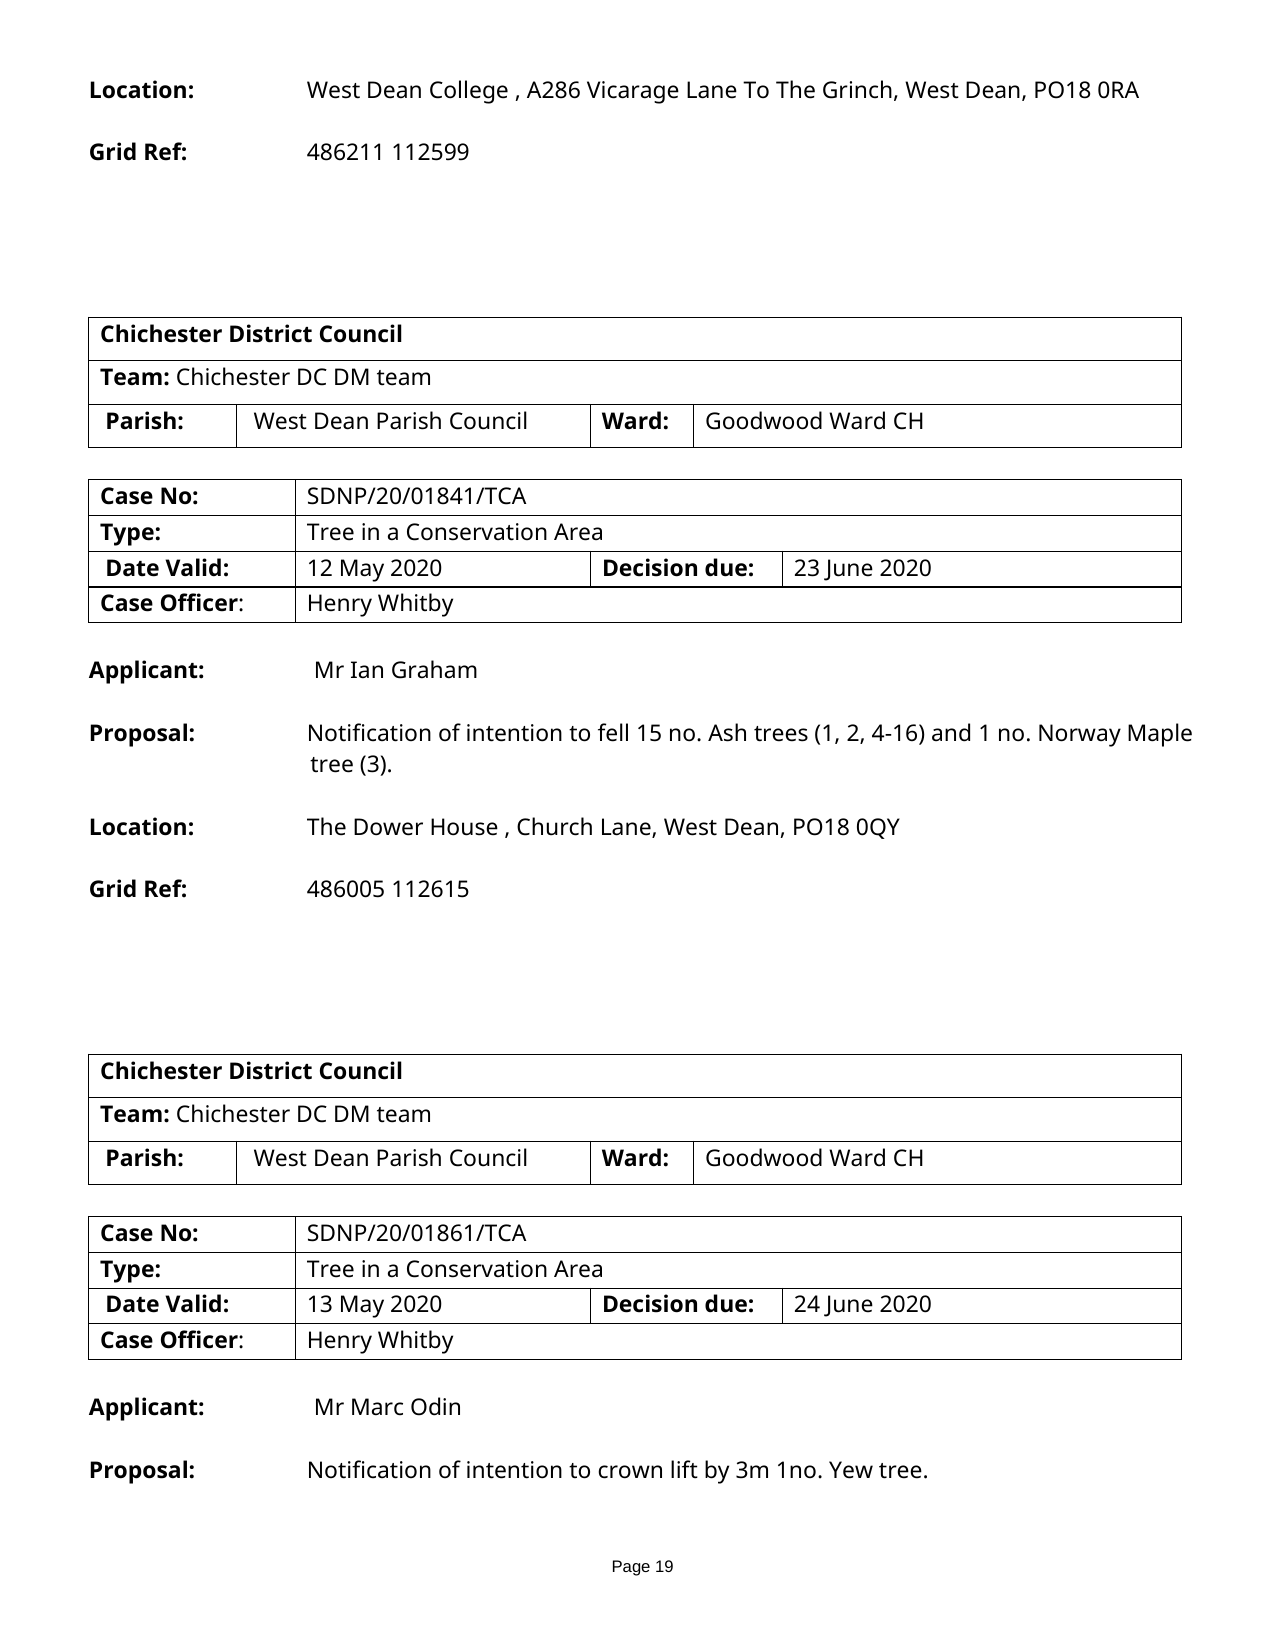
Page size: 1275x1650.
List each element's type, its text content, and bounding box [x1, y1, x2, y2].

table_cell Goodwood Ward CH [694, 1142, 1181, 1183]
table_cell Parish: [89, 1142, 236, 1183]
table_cell Tree in a Conservation Area [296, 1253, 1181, 1287]
table_cell West Dean Parish Council [237, 1142, 590, 1183]
table_cell West Dean Parish Council [237, 405, 590, 447]
table_cell Type: [89, 1253, 295, 1287]
text Applicant: Mr Marc Odin [89, 1391, 1196, 1423]
table_header Chichester District Council [89, 318, 1181, 360]
text Location: West Dean College , A286 Vicarage Lane To The Grinch, West Dean, PO18 0RA [89, 74, 1196, 105]
table_cell Team: Chichester DC DM team [89, 361, 1181, 404]
table_cell Henry Whitby [296, 1324, 1181, 1359]
text Proposal: Notification of intention to fell 15 no. Ash trees (1, 2, 4-16) and 1 no. Norway Maple tree (3). [89, 717, 1196, 779]
table_cell Ward: [591, 405, 693, 447]
table_cell 13 May 2020 [296, 1289, 590, 1323]
table_cell Team: Chichester DC DM team [89, 1098, 1181, 1141]
table_header SDNP/20/01841/TCA [296, 480, 1181, 515]
table_cell Decision due: [591, 552, 782, 586]
text Grid Ref: 486211 112599 [89, 136, 1196, 168]
table_cell Decision due: [591, 1289, 782, 1323]
table_cell 12 May 2020 [296, 552, 590, 586]
text Location: The Dower House , Church Lane, West Dean, PO18 0QY [89, 811, 1196, 842]
table_cell Goodwood Ward CH [694, 405, 1181, 447]
table_cell Date Valid: [89, 1289, 295, 1323]
table_cell Henry Whitby [296, 588, 1181, 622]
table_header Case No: [89, 1217, 295, 1252]
text Grid Ref: 486005 112615 [89, 873, 1196, 904]
table_cell Parish: [89, 405, 236, 447]
table_header SDNP/20/01861/TCA [296, 1217, 1181, 1252]
table_cell Case Officer: [89, 588, 295, 622]
table_cell Type: [89, 516, 295, 551]
table_cell Date Valid: [89, 552, 295, 586]
table_cell 23 June 2020 [783, 552, 1181, 586]
text Proposal: Notification of intention to crown lift by 3m 1no. Yew tree. [89, 1454, 1196, 1485]
text Applicant: Mr Ian Graham [89, 654, 1196, 686]
table_header Case No: [89, 480, 295, 515]
table_cell Ward: [591, 1142, 693, 1183]
table_cell Tree in a Conservation Area [296, 516, 1181, 551]
table_cell Case Officer: [89, 1324, 295, 1359]
table_header Chichester District Council [89, 1055, 1181, 1097]
table_cell 24 June 2020 [783, 1289, 1181, 1323]
